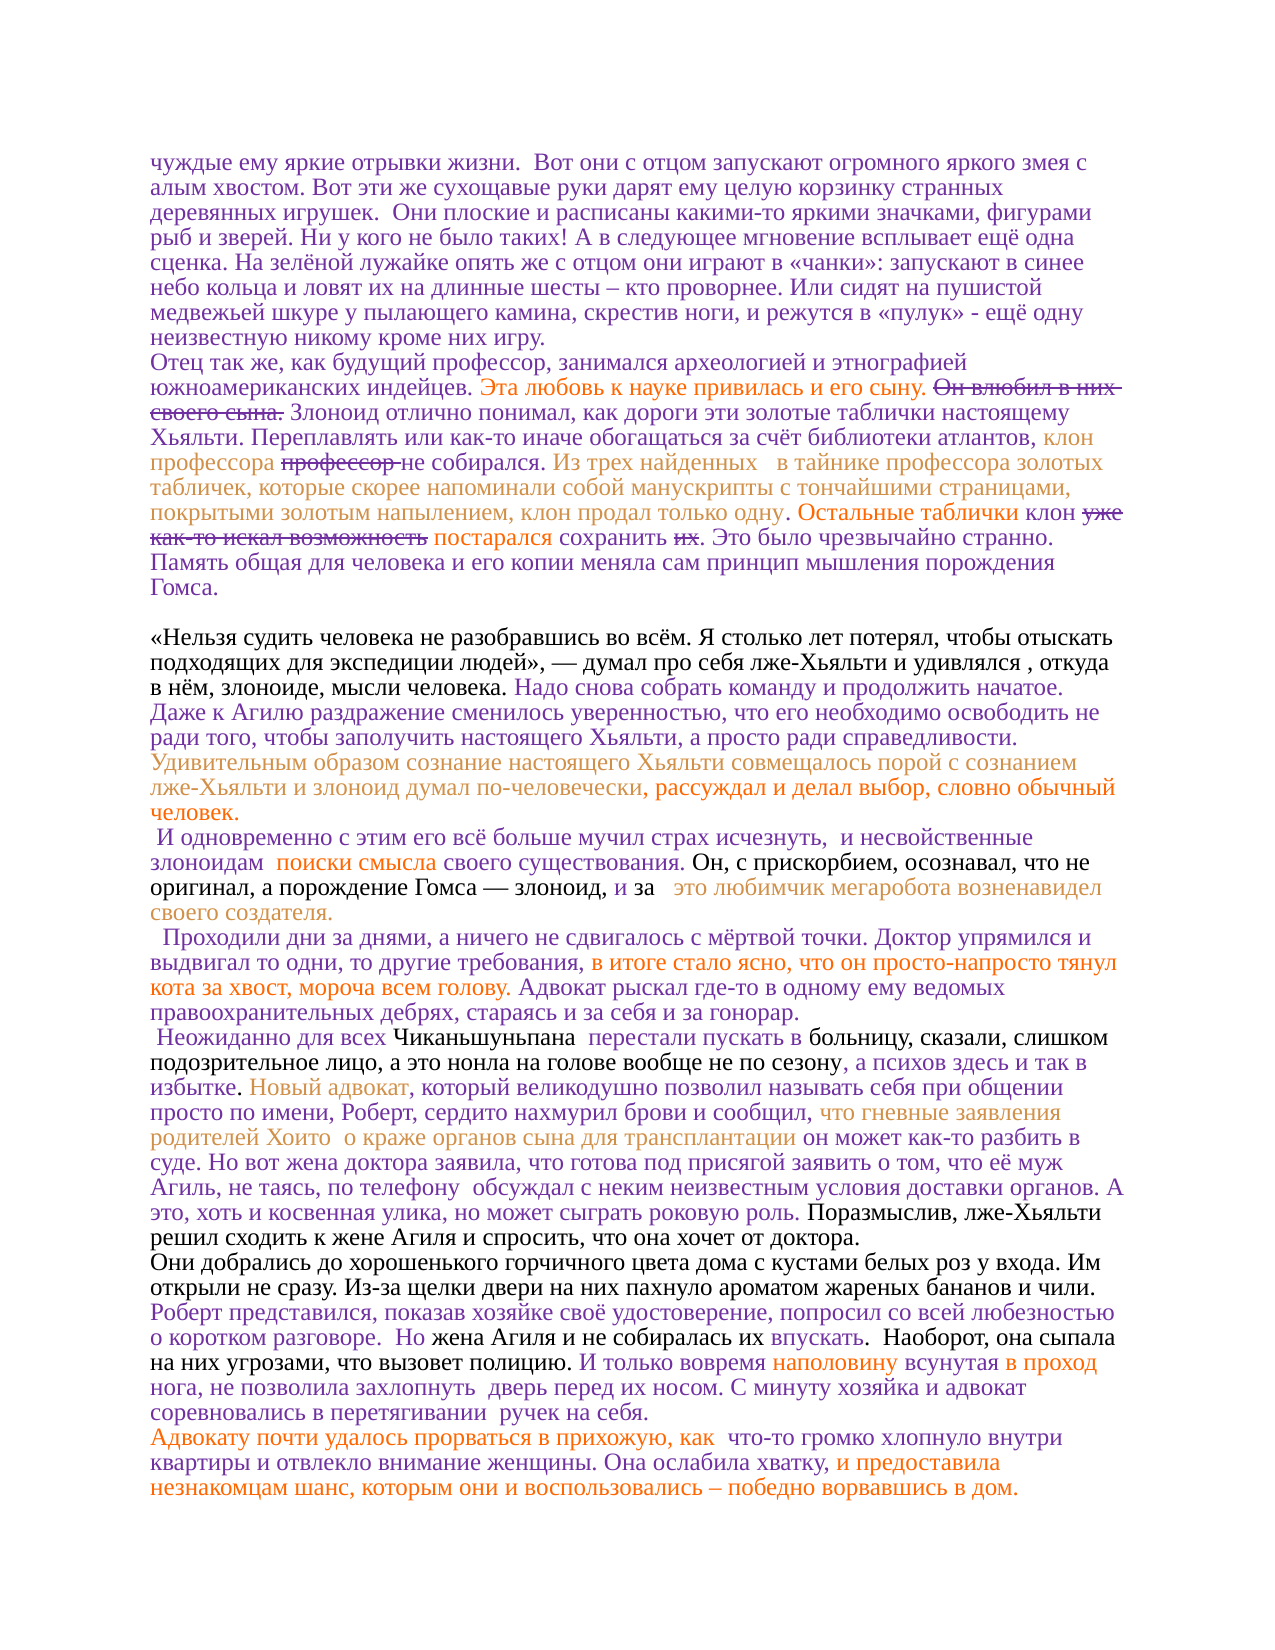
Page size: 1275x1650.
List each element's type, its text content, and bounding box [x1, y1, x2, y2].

text «Нельзя судить человека не разобравшись во всём. Я столько лет потерял, чтобы отыскать подходящих для экспедиции людей», — думал про себя лже-Хьяльти и удивлялся , откуда в нём, злоноиде, мысли человека. Надо снова собрать команду и продолжить начатое. Даже к Агилю раздражение сменилось уверенностью, что его необходимо освободить не ради того, чтобы заполучить настоящего Хьяльти, а просто ради справедливости. Удивительным образом сознание настоящего Хьяльти совмещалось порой с сознанием лже-Хьяльти и злоноид думал по-человечески, рассуждал и делал выбор, словно обычный человек. [150, 625, 1125, 825]
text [150, 150, 1125, 350]
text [150, 1425, 1125, 1500]
text Отец так же, как будущий профессор, занимался археологией и этнографией южноамериканских индейцев. Эта любовь к науке привилась и его сыну. Он влюбил в них своего сына. Злоноид отлично понимал, как дороги эти золотые таблички настоящему Хьяльти. Переплавлять или как-то иначе обогащаться за счёт библиотеки атлантов, клон профессора профессор не собирался. Из трех найденных в тайнике профессора золотых табличек, которые скорее напоминали собой манускрипты с тончайшими страницами, покрытыми золотым напылением, клон продал только одну. Остальные таблички клон уже как-то искал возможность постарался сохранить их. Это было чрезвычайно странно. Память общая для человека и его копии меняла сам принцип мышления порождения Гомса. [150, 350, 1125, 600]
text Неожиданно для всех Чиканьшуньпана перестали пускать в больницу, сказали, слишком подозрительное лицо, а это нонла на голове вообще не по сезону, а психов здесь и так в избытке. Новый адвокат, который великодушно позволил называть себя при общении просто по имени, Роберт, сердито нахмурил брови и сообщил, что гневные заявления родителей Хоито о краже органов сына для трансплантации он может как-то разбить в суде. Но вот жена доктора заявила, что готова под присягой заявить о том, что её муж Агиль, не таясь, по телефону обсуждал с неким неизвестным условия доставки органов. А это, хоть и косвенная улика, но может сыграть роковую роль. Поразмыслив, лже-Хьяльти решил сходить к жене Агиля и спросить, что она хочет от доктора. [150, 1025, 1125, 1250]
text Проходили дни за днями, а ничего не сдвигалось с мёртвой точки. Доктор упрямился и выдвигал то одни, то другие требования, в итоге стало ясно, что он просто-напросто тянул кота за хвост, мороча всем голову. Адвокат рыскал где-то в одному ему ведомых правоохранительных дебрях, стараясь и за себя и за гонорар. [150, 925, 1125, 1025]
text Они добрались до хорошенького горчичного цвета дома с кустами белых роз у входа. Им открыли не сразу. Из-за щелки двери на них пахнуло ароматом жареных бананов и чили. Роберт представился, показав хозяйке своё удостоверение, попросил со всей любезностью о коротком разговоре. Но жена Агиля и не собиралась их впускать. Наоборот, она сыпала на них угрозами, что вызовет полицию. И только вовремя наполовину всунутая в проход нога, не позволила захлопнуть дверь перед их носом. С минуту хозяйка и адвокат соревновались в перетягивании ручек на себя. [150, 1250, 1125, 1425]
text И одновременно с этим его всё больше мучил страх исчезнуть, и несвойственные злоноидам поиски смысла своего существования. Он, с прискорбием, осознавал, что не оригинал, а порождение Гомса — злоноид, и за это любимчик мегаробота возненавидел своего создателя. [150, 825, 1125, 925]
